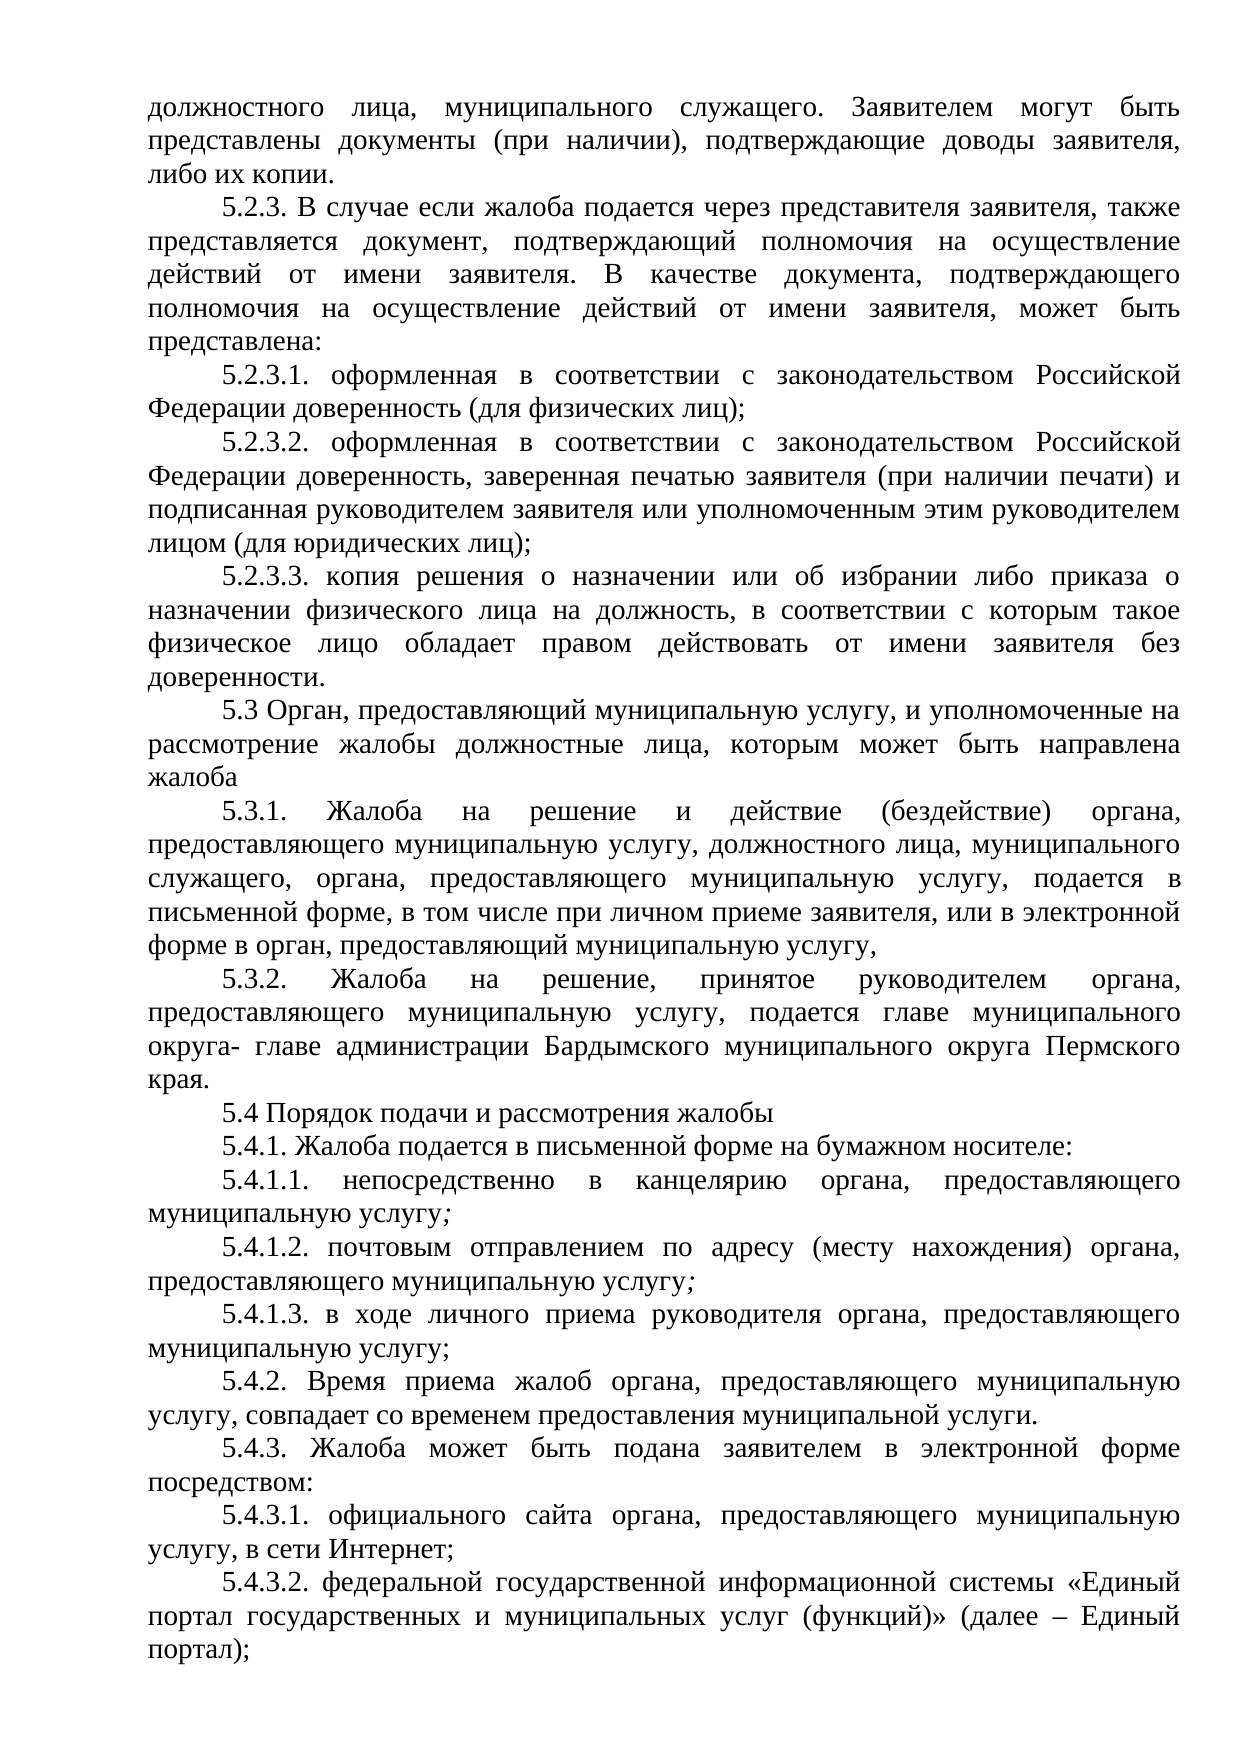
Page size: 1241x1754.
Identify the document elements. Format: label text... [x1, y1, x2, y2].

text 5.2.3.2. оформленная в соответствии с законодательством Российской Федерации доверенность, заверенная печатью заявителя (при наличии печати) и подписанная руководителем заявителя или уполномоченным этим руководителем лицом (для юридических лиц); [148, 424, 1181, 558]
text 5.4.2. Время приема жалоб органа, предоставляющего муниципальную услугу, совпадает со временем предоставления муниципальной услуги. [148, 1363, 1181, 1430]
text 5.3 Орган, предоставляющий муниципальную услугу, и уполномоченные на рассмотрение жалобы должностные лица, которым может быть направлена жалоба [148, 692, 1181, 793]
text 5.2.3.3. копия решения о назначении или об избрании либо приказа о назначении физического лица на должность, в соответствии с которым такое физическое лицо обладает правом действовать от имени заявителя без доверенности. [148, 558, 1181, 692]
text 5.2.3. В случае если жалоба подается через представителя заявителя, также представляется документ, подтверждающий полномочия на осуществление действий от имени заявителя. В качестве документа, подтверждающего полномочия на осуществление действий от имени заявителя, может быть представлена: [148, 189, 1181, 357]
text 5.4.3. Жалоба может быть подана заявителем в электронной форме посредством: [148, 1430, 1181, 1497]
text 5.4.1.2. почтовым отправлением по адресу (месту нахождения) органа, предоставляющего муниципальную услугу; [148, 1229, 1181, 1296]
text 5.4 Порядок подачи и рассмотрения жалобы [148, 1095, 1181, 1128]
text 5.4.1. Жалоба подается в письменной форме на бумажном носителе: [148, 1128, 1181, 1162]
text 5.4.3.2. федеральной государственной информационной системы «Единый портал государственных и муниципальных услуг (функций)» (далее – Единый портал); [148, 1564, 1181, 1665]
text 5.4.1.1. непосредственно в канцелярию органа, предоставляющего муниципальную услугу; [148, 1162, 1181, 1229]
text 5.4.3.1. официального сайта органа, предоставляющего муниципальную услугу, в сети Интернет; [148, 1497, 1181, 1564]
text 5.4.1.3. в ходе личного приема руководителя органа, предоставляющего муниципальную услугу; [148, 1296, 1181, 1363]
text 5.3.1. Жалоба на решение и действие (бездействие) органа, предоставляющего муниципальную услугу, должностного лица, муниципального служащего, органа, предоставляющего муниципальную услугу, подается в письменной форме, в том числе при личном приеме заявителя, или в электронной форме в орган, предоставляющий муниципальную услугу, [148, 793, 1181, 961]
text 5.2.3.1. оформленная в соответствии с законодательством Российской Федерации доверенность (для физических лиц); [148, 357, 1181, 424]
text 5.3.2. Жалоба на решение, принятое руководителем органа, предоставляющего муниципальную услугу, подается главе муниципального округа- главе администрации Бардымского муниципального округа Пермского края. [148, 961, 1181, 1095]
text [148, 89, 1181, 189]
